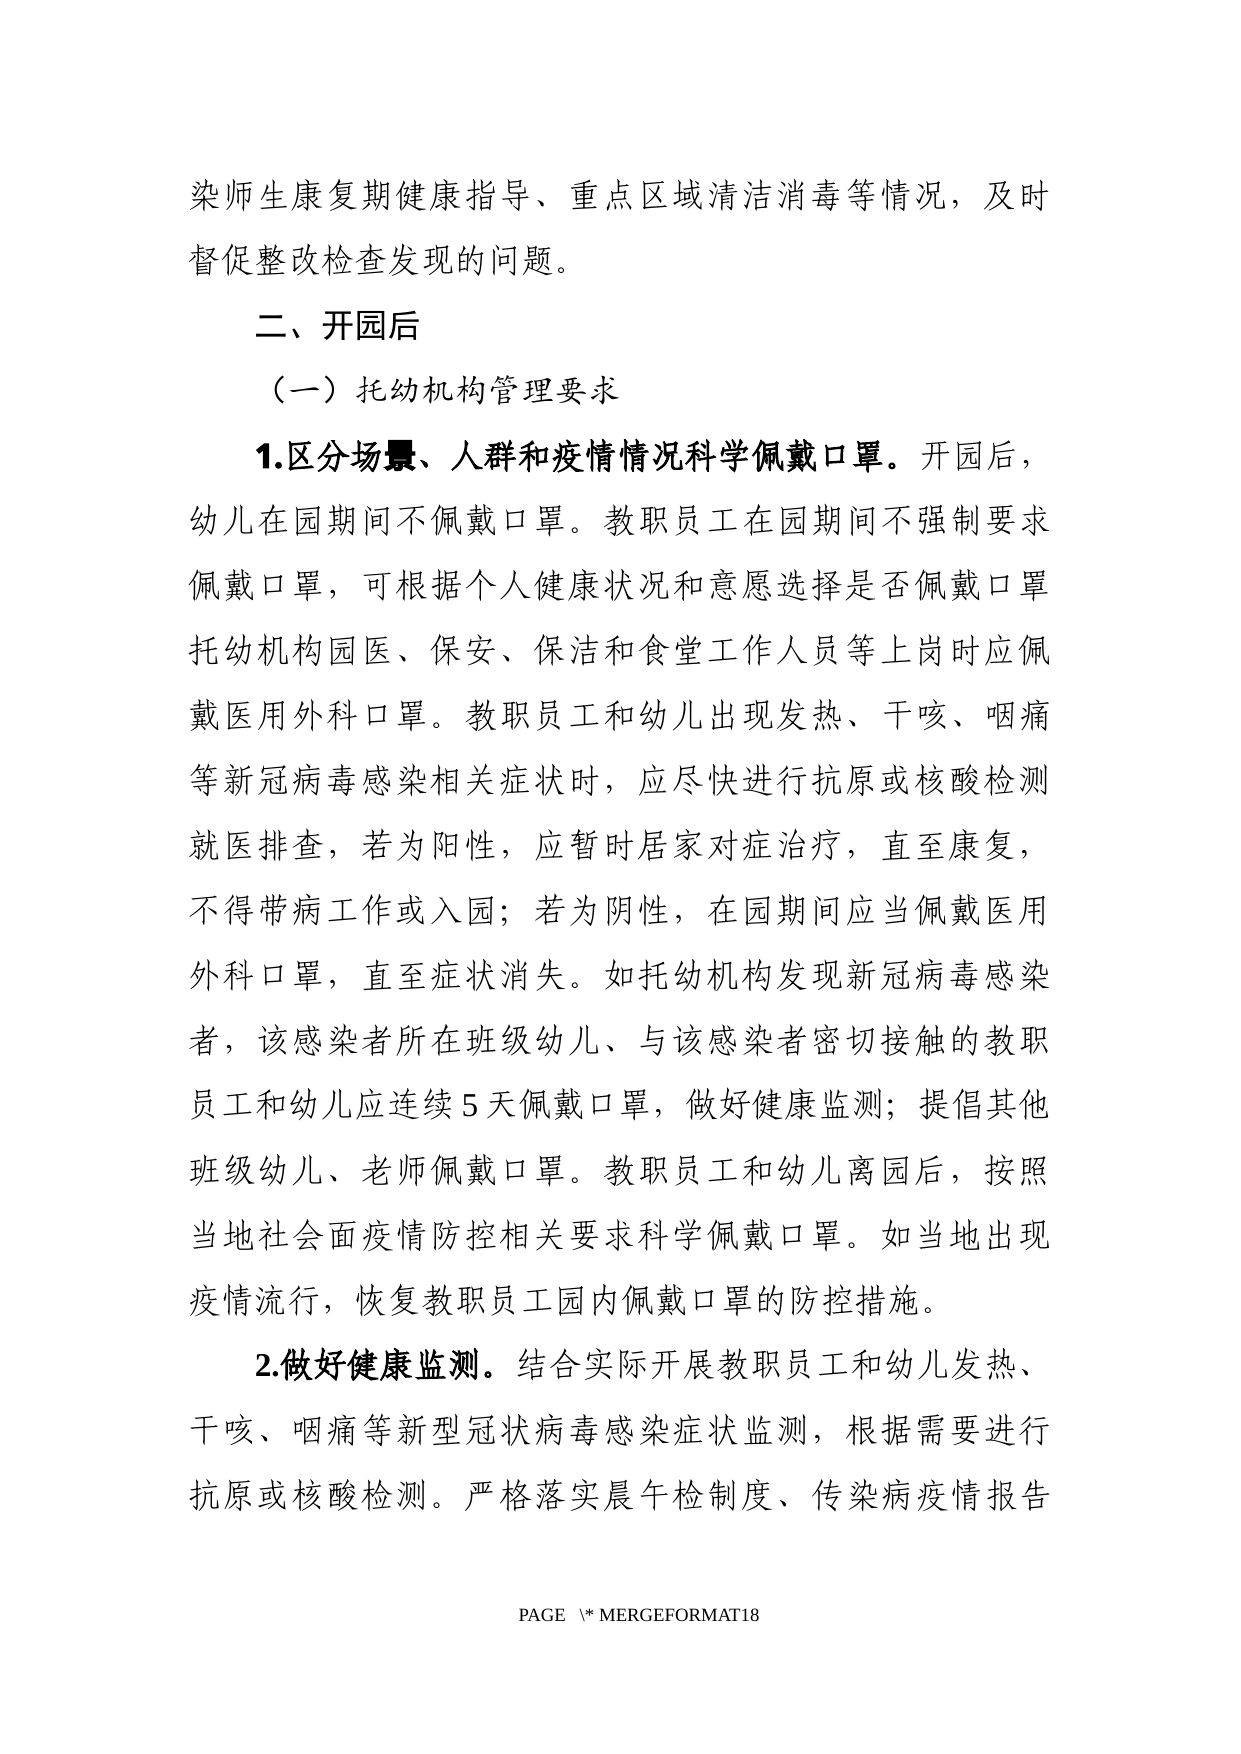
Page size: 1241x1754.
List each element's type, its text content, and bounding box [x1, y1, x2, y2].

text 1.区分场景、人群和疫情情况科学佩戴口罩。开园后，幼儿在园期间不佩戴口罩。教职员工在园期间不强制要求佩戴口罩，可根据个人健康状况和意愿选择是否佩戴口罩。托幼机构园医、保安、保洁和食堂工作人员等上岗时应佩戴医用外科口罩。教职员工和幼儿出现发热、干咳、咽痛等新冠病毒感染相关症状时，应尽快进行抗原或核酸检测，就医排查，若为阳性，应暂时居家对症治疗，直至康复，不得带病工作或入园；若为阴性，在园期间应当佩戴医用外科口罩，直至症状消失。如托幼机构发现新冠病毒感染者，该感染者所在班级幼儿、与该感染者密切接触的教职员工和幼儿应连续5天佩戴口罩，做好健康监测；提倡其他班级幼儿、老师佩戴口罩。教职员工和幼儿离园后，按照当地社会面疫情防控相关要求科学佩戴口罩。如当地出现疫情流行，恢复教职员工园内佩戴口罩的防控措施。 [187, 421, 1053, 1331]
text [187, 1331, 1053, 1526]
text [187, 161, 1053, 291]
text （一）托幼机构管理要求 [187, 356, 1053, 421]
text 二、开园后 [187, 291, 1053, 356]
